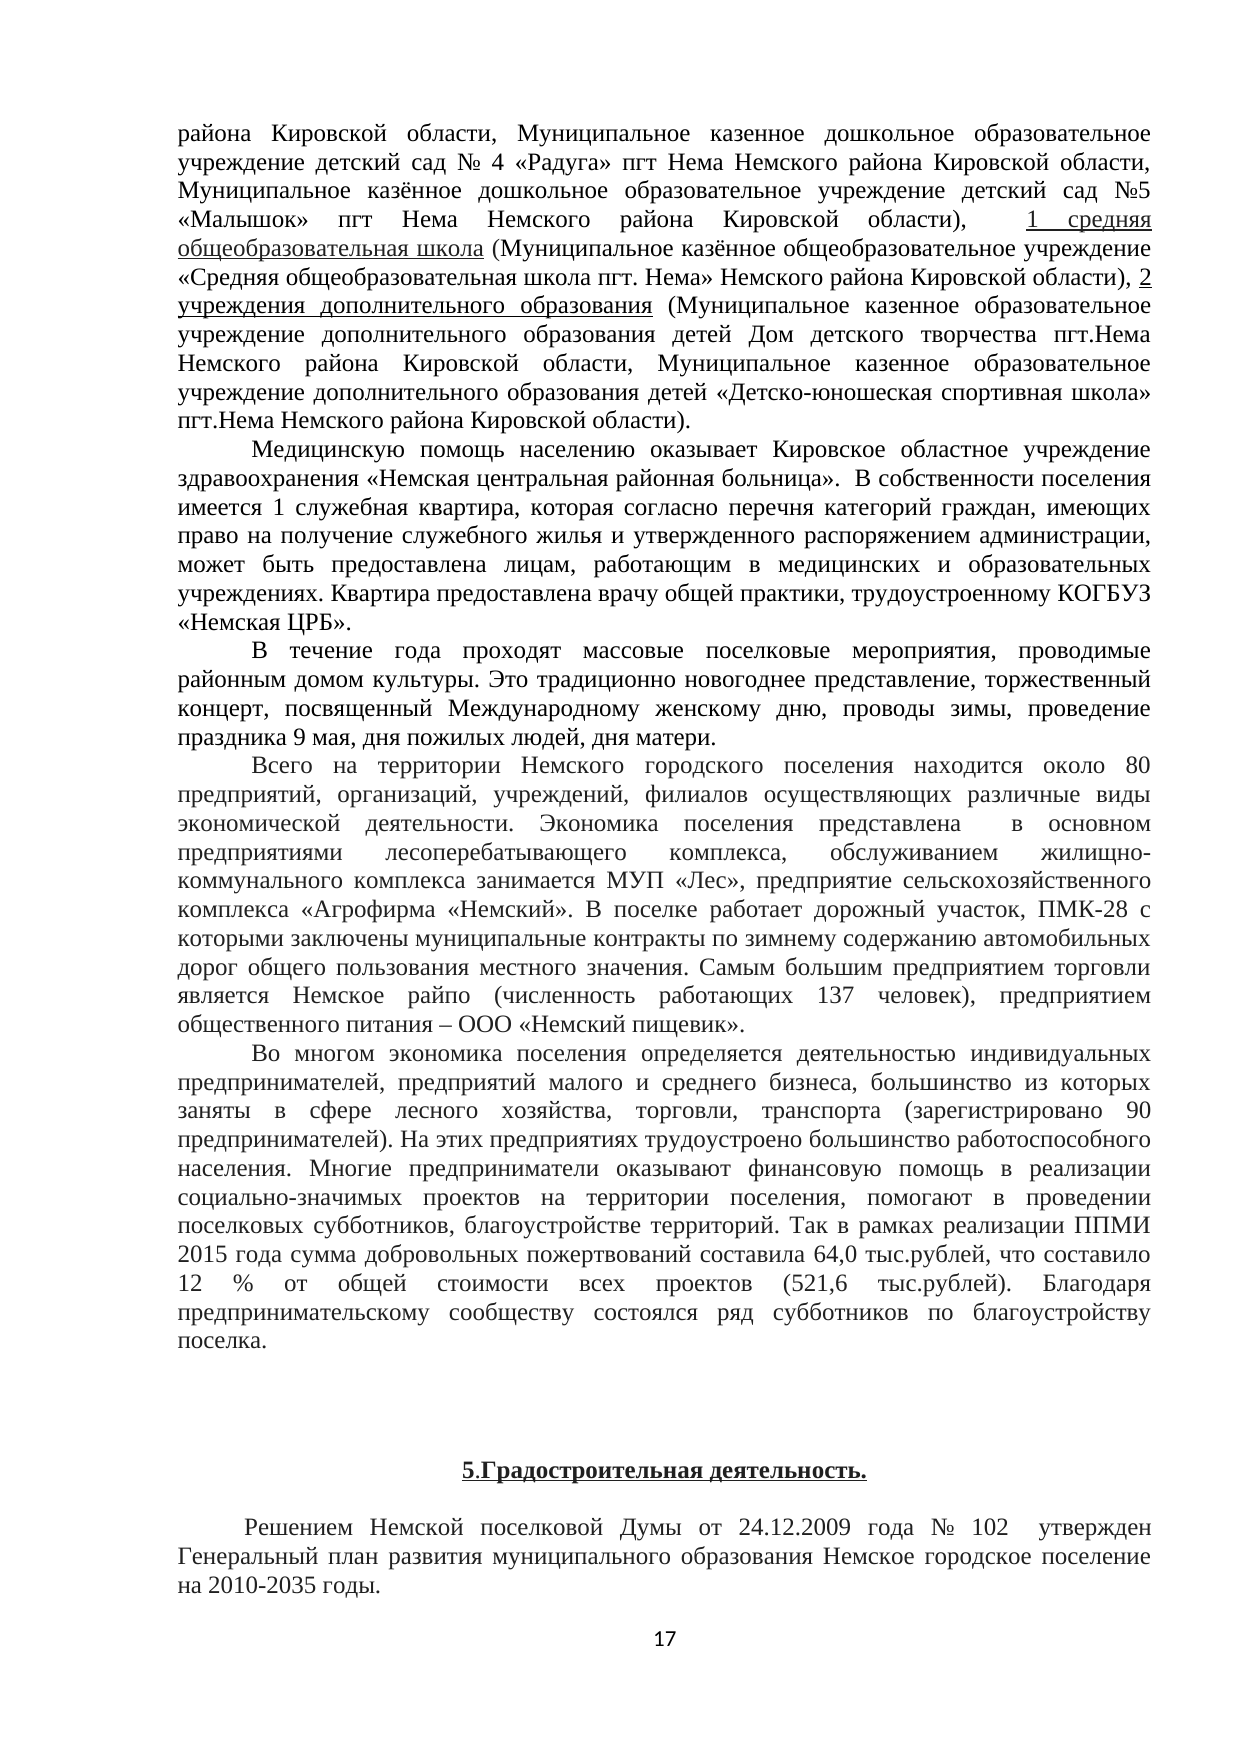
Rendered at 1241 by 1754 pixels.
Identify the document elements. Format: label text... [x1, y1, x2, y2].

text В течение года проходят массовые поселковые мероприятия, проводимые районным домом культуры. Это традиционно новогоднее представление, торжественный концерт, посвященный Международному женскому дню, проводы зимы, проведение праздника 9 мая, дня пожилых людей, дня матери. [177, 636, 1152, 751]
text Во многом экономика поселения определяется деятельностью индивидуальных предпринимателей, предприятий малого и среднего бизнеса, большинство из которых заняты в сфере лесного хозяйства, торговли, транспорта (зарегистрировано 90 предпринимателей). На этих предприятиях трудоустроено большинство работоспособного населения. Многие предприниматели оказывают финансовую помощь в реализации социально-значимых проектов на территории поселения, помогают в проведении поселковых субботников, благоустройстве территорий. Так в рамках реализации ППМИ 2015 года сумма добровольных пожертвований составила 64,0 тыс.рублей, что составило 12 % от общей стоимости всех проектов (521,6 тыс.рублей). Благодаря предпринимательскому сообществу состоялся ряд субботников по благоустройству поселка. [177, 1038, 1152, 1354]
text Всего на территории Немского городского поселения находится около 80 предприятий, организаций, учреждений, филиалов осуществляющих различные виды экономической деятельности. Экономика поселения представлена в основном предприятиями лесоперебатывающего комплекса, обслуживанием жилищно-коммунального комплекса занимается МУП «Лес», предприятие сельскохозяйственного комплекса «Агрофирма «Немский». В поселке работает дорожный участок, ПМК-28 с которыми заключены муниципальные контракты по зимнему содержанию автомобильных дорог общего пользования местного значения. Самым большим предприятием торговли является Немское райпо (численность работающих 137 человек), предприятием общественного питания – ООО «Немский пищевик». [177, 751, 1152, 1038]
text Решением Немской поселковой Думы от 24.12.2009 года № 102 утвержден Генеральный план развития муниципального образования Немское городское поселение на 2010-2035 годы. [177, 1512, 1152, 1599]
text 5.Градостроительная деятельность. [177, 1455, 1152, 1484]
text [177, 118, 1152, 434]
text Медицинскую помощь населению оказывает Кировское областное учреждение здравоохранения «Немская центральная районная больница». В собственности поселения имеется 1 служебная квартира, которая согласно перечня категорий граждан, имеющих право на получение служебного жилья и утвержденного распоряжением администрации, может быть предоставлена лицам, работающим в медицинских и образовательных учреждениях. Квартира предоставлена врачу общей практики, трудоустроенному КОГБУЗ «Немская ЦРБ». [177, 434, 1152, 636]
